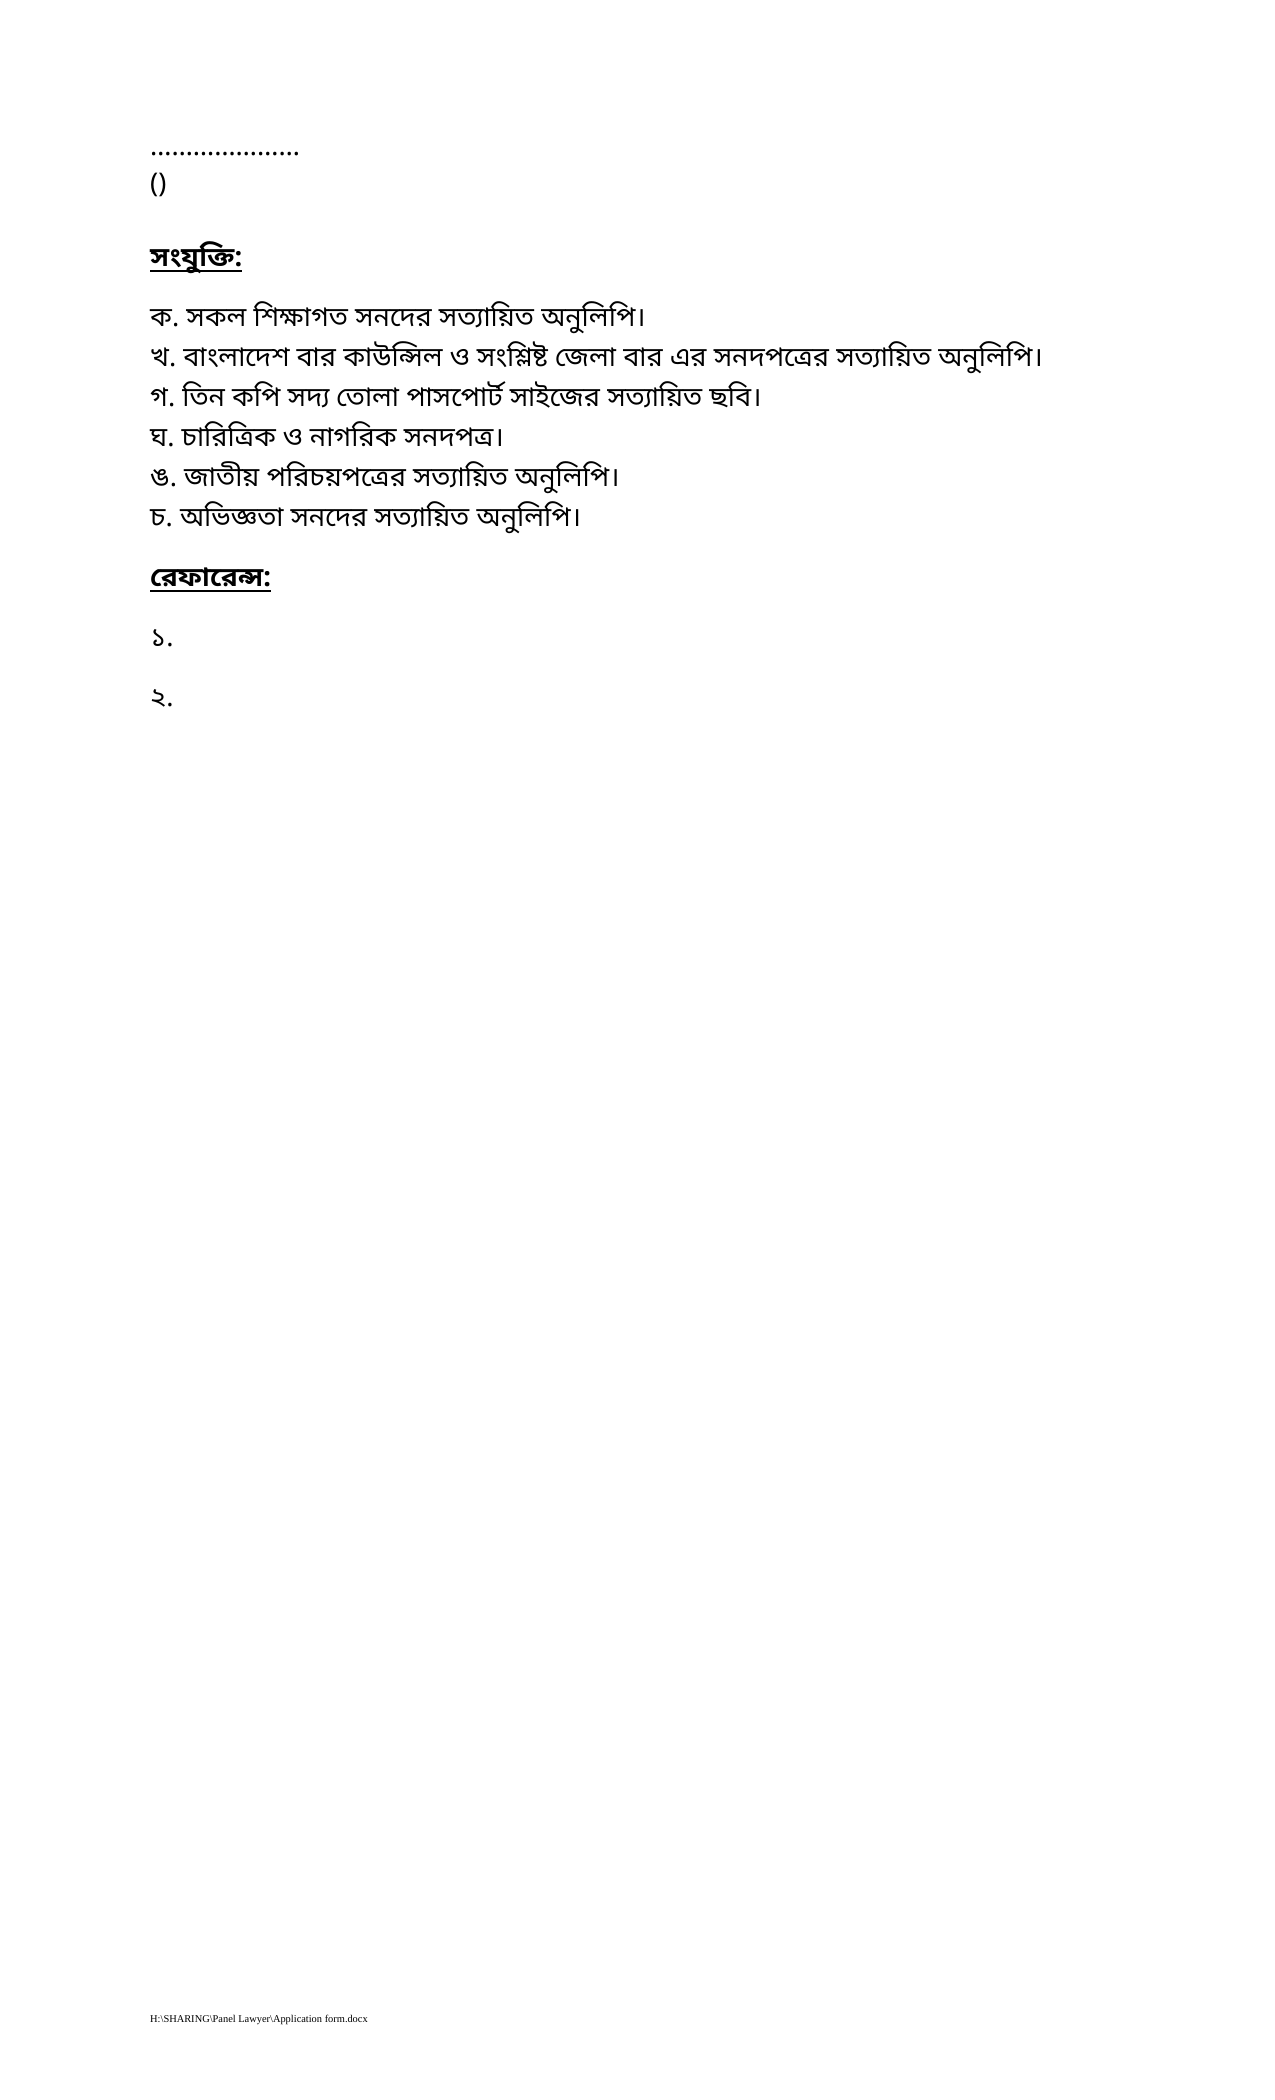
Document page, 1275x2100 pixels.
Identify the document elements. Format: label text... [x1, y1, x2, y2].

text সংযুক্তি: [150, 237, 1155, 277]
text ২. [150, 677, 1155, 717]
text খ. বাংলাদেশ বার কাউন্সিল ও সংশ্লিষ্ট জেলা বার এর সনদপত্রের সত্যায়িত অনুলিপি। [150, 337, 1155, 377]
text ক. সকল শিক্ষাগত সনদের সত্যায়িত অনুলিপি। [150, 297, 1155, 337]
text গ. তিন কপি সদ্য তোলা পাসপোর্ট সাইজের সত্যায়িত ছবি। [150, 377, 1155, 417]
text ………………… [150, 127, 1155, 164]
text ১. [150, 617, 1155, 657]
text ঘ. চারিত্রিক ও নাগরিক সনদপত্র। [150, 417, 1155, 457]
text চ. অভিজ্ঞতা সনদের সত্যায়িত অনুলিপি। [150, 497, 1155, 537]
text রেফারেন্স: [150, 557, 1155, 597]
text () [150, 164, 1155, 201]
text ঙ. জাতীয় পরিচয়পত্রের সত্যায়িত অনুলিপি। [150, 457, 1155, 497]
